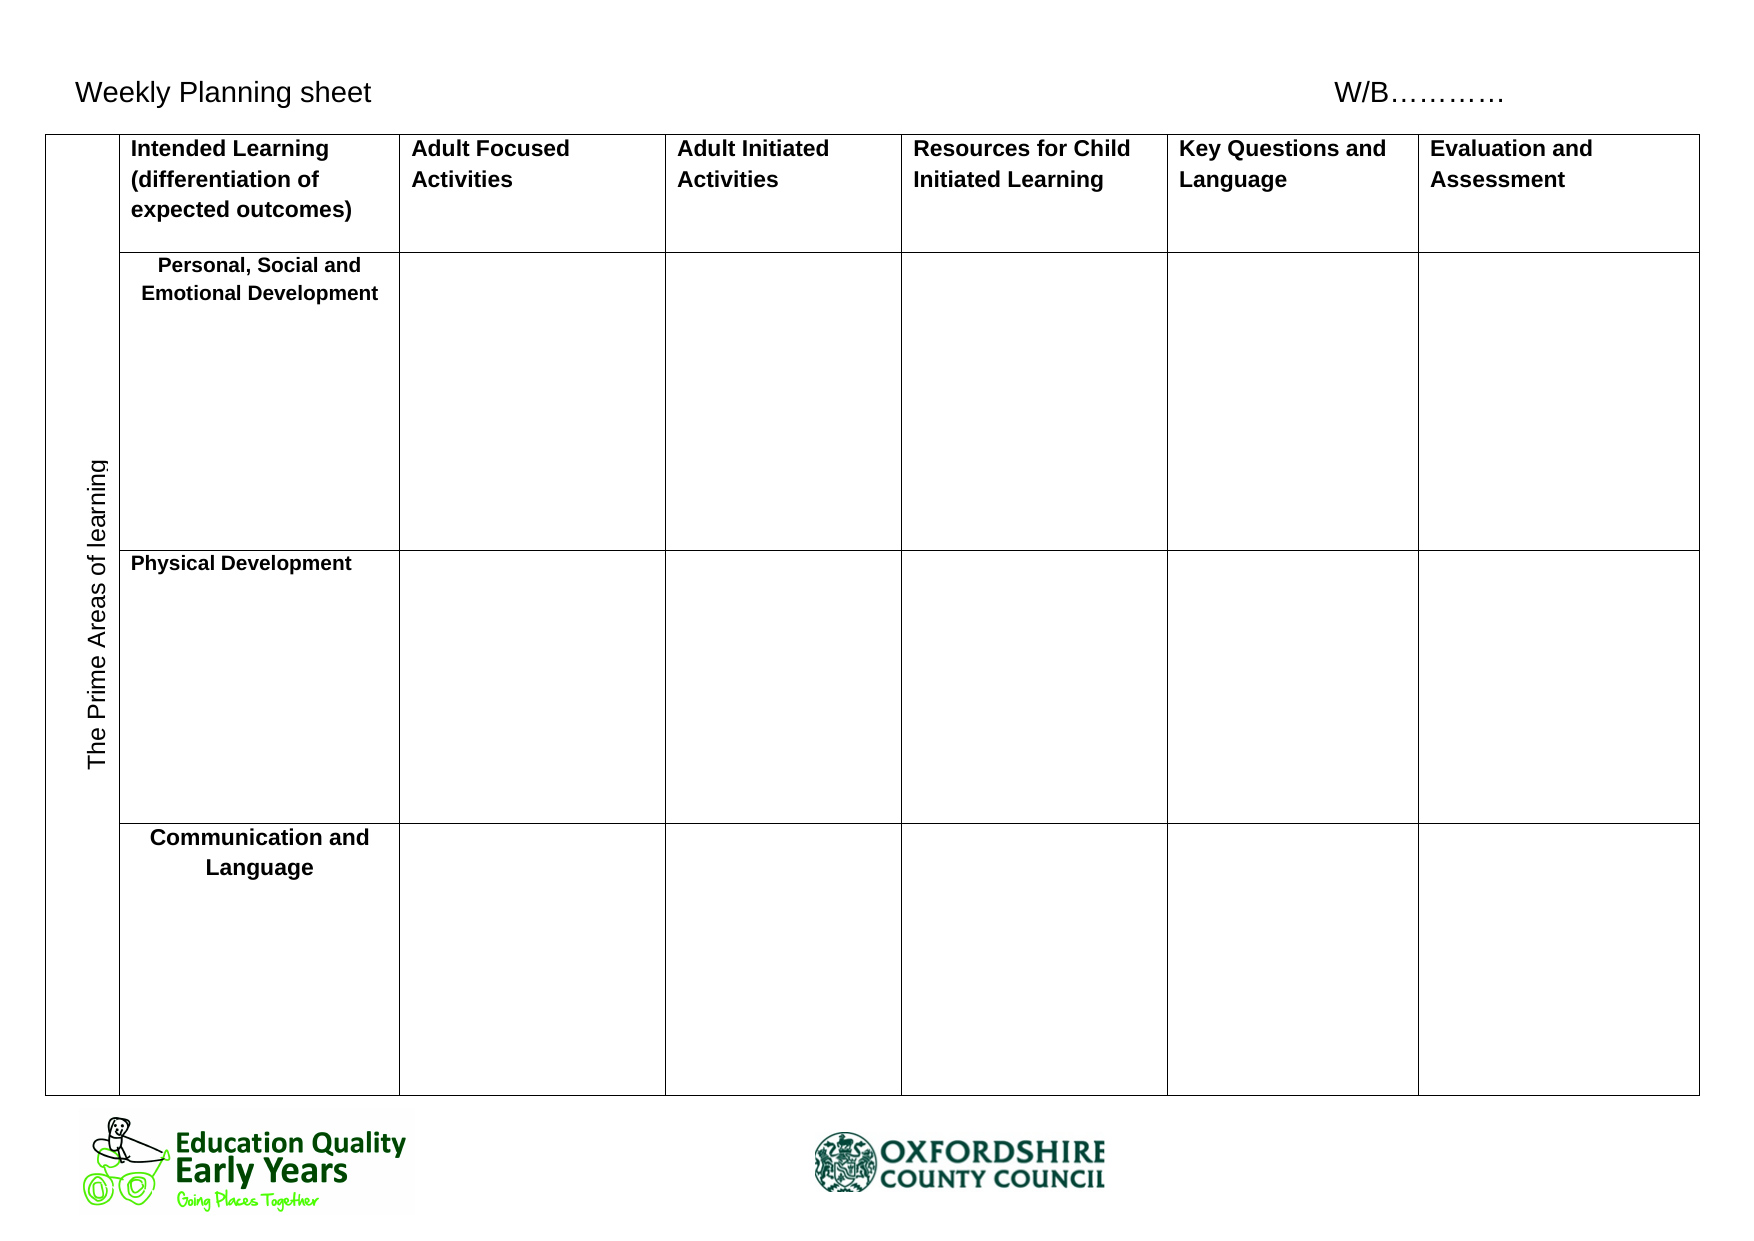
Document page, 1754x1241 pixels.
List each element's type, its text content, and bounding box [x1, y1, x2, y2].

table_cell [1419, 824, 1699, 1095]
table_header Key Questions and Language [1168, 135, 1418, 252]
picture [813, 1132, 1104, 1192]
table_cell [666, 551, 901, 823]
table_cell Communication and Language [120, 824, 399, 1095]
picture [79, 1108, 416, 1215]
table_cell [400, 824, 665, 1095]
table_cell [902, 824, 1167, 1095]
table_cell [902, 551, 1167, 823]
table_header Adult Focused Activities [400, 135, 665, 252]
table_cell [1168, 824, 1418, 1095]
text Weekly Planning sheet W/B………… [75, 75, 1679, 108]
table_header Resources for Child Initiated Learning [902, 135, 1167, 252]
table_header Intended Learning (differentiation of expected outcomes) [120, 135, 399, 252]
table_cell [1168, 551, 1418, 823]
table_cell Physical Development [120, 551, 399, 823]
table_cell Personal, Social and Emotional Development [120, 253, 399, 550]
table_cell [666, 824, 901, 1095]
table_cell [400, 253, 665, 550]
table_cell [1419, 551, 1699, 823]
table_header Evaluation and Assessment [1419, 135, 1699, 252]
table_cell [1168, 253, 1418, 550]
table_cell [1419, 253, 1699, 550]
table_header The Prime Areas of learning [46, 135, 119, 1095]
table_cell [902, 253, 1167, 550]
table_cell [666, 253, 901, 550]
table_cell [400, 551, 665, 823]
table_header Adult Initiated Activities [666, 135, 901, 252]
